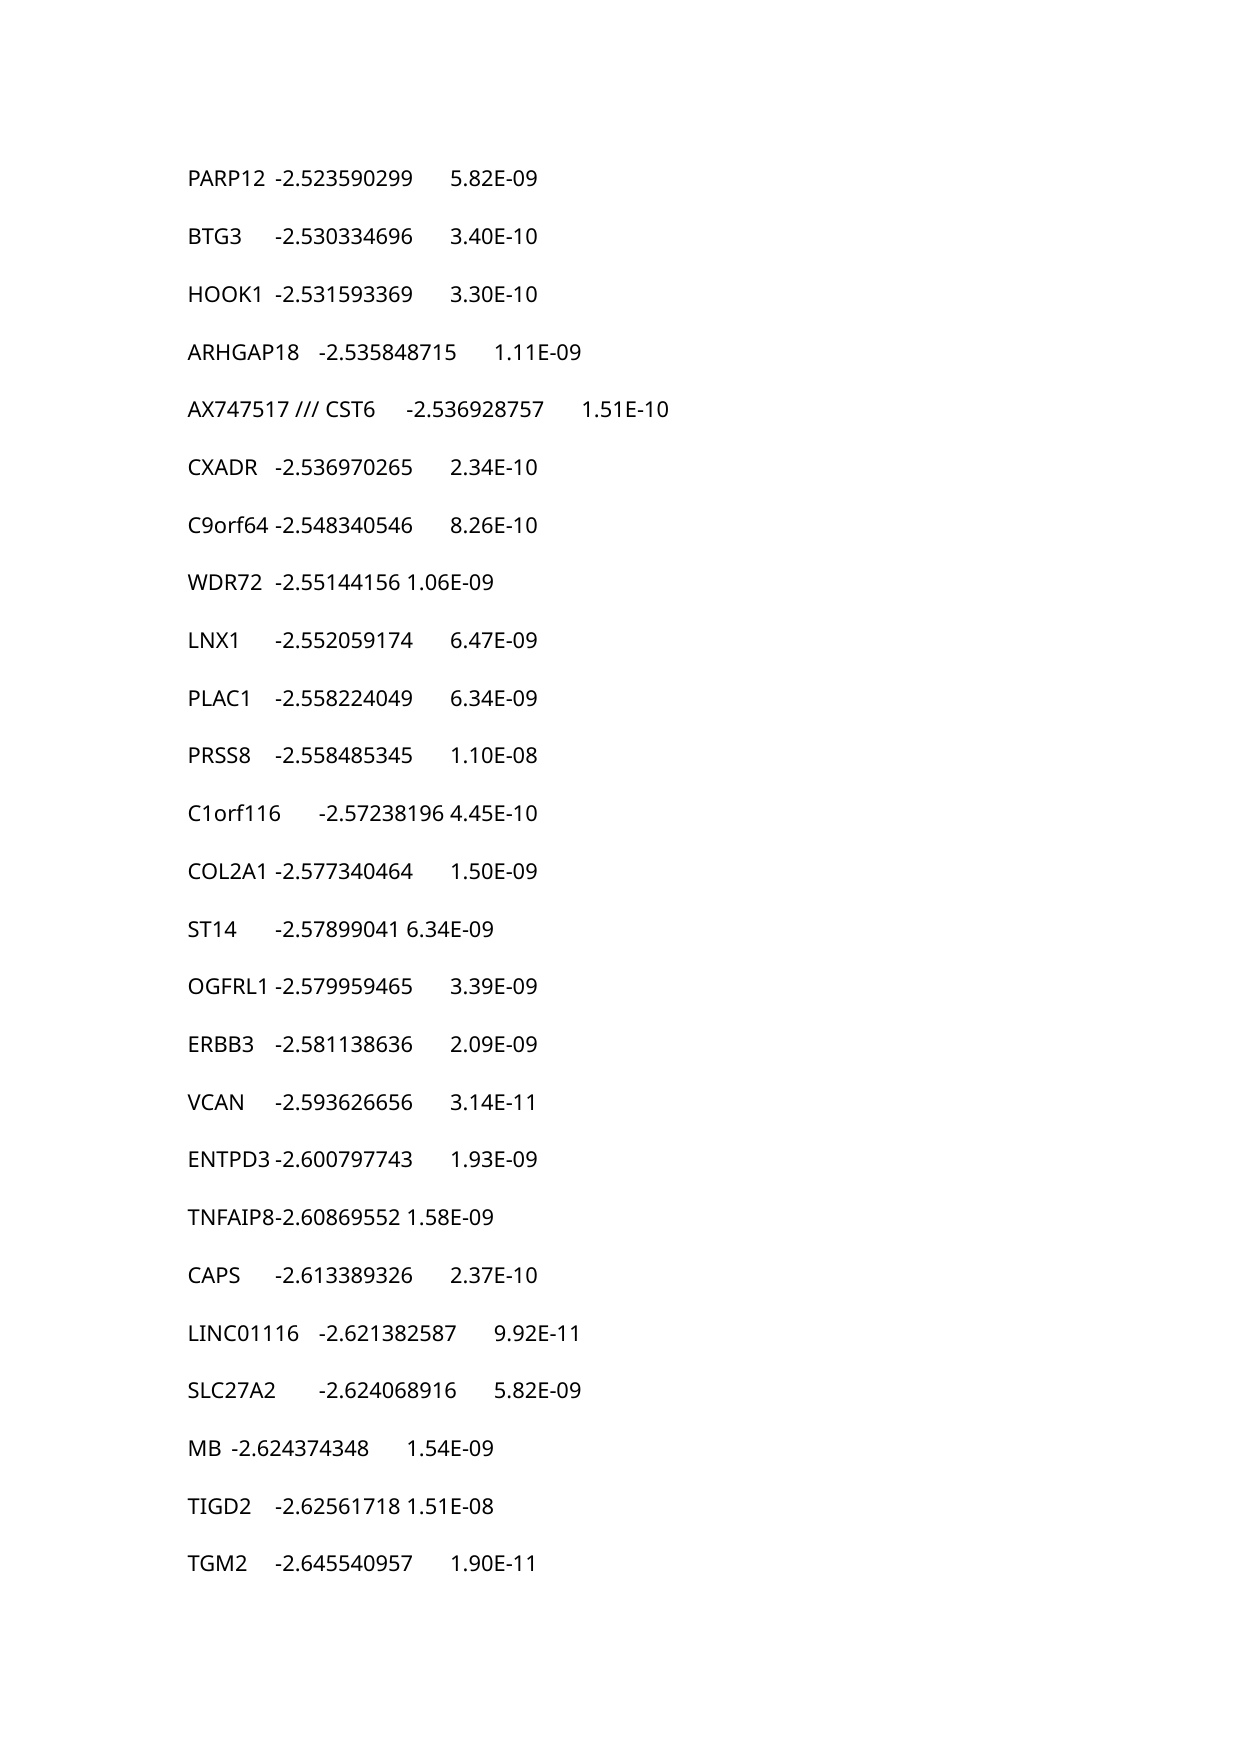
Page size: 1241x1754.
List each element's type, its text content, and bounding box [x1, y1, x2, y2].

text CXADR -2.536970265 2.34E-10 [187, 451, 1053, 483]
text C9orf64 -2.548340546 8.26E-10 [187, 508, 1053, 541]
text C1orf116 -2.57238196 4.45E-10 [187, 797, 1053, 829]
text TIGD2 -2.62561718 1.51E-08 [187, 1489, 1053, 1522]
text VCAN -2.593626656 3.14E-11 [187, 1085, 1053, 1118]
text WDR72 -2.55144156 1.06E-09 [187, 566, 1053, 598]
text AX747517 /// CST6 -2.536928757 1.51E-10 [187, 393, 1053, 425]
text ST14 -2.57899041 6.34E-09 [187, 912, 1053, 945]
text ERBB3 -2.581138636 2.09E-09 [187, 1028, 1053, 1060]
text TGM2 -2.645540957 1.90E-11 [187, 1547, 1053, 1579]
text LINC01116 -2.621382587 9.92E-11 [187, 1316, 1053, 1349]
text ARHGAP18 -2.535848715 1.11E-09 [187, 335, 1053, 368]
text LNX1 -2.552059174 6.47E-09 [187, 624, 1053, 656]
text PRSS8 -2.558485345 1.10E-08 [187, 739, 1053, 772]
text PLAC1 -2.558224049 6.34E-09 [187, 681, 1053, 714]
text MB -2.624374348 1.54E-09 [187, 1432, 1053, 1464]
text PARP12 -2.523590299 5.82E-09 [187, 162, 1053, 194]
text OGFRL1 -2.579959465 3.39E-09 [187, 970, 1053, 1002]
text HOOK1 -2.531593369 3.30E-10 [187, 277, 1053, 310]
text CAPS -2.613389326 2.37E-10 [187, 1258, 1053, 1291]
text COL2A1 -2.577340464 1.50E-09 [187, 854, 1053, 887]
text SLC27A2 -2.624068916 5.82E-09 [187, 1374, 1053, 1406]
text BTG3 -2.530334696 3.40E-10 [187, 220, 1053, 252]
text TNFAIP8 -2.60869552 1.58E-09 [187, 1201, 1053, 1233]
text ENTPD3 -2.600797743 1.93E-09 [187, 1143, 1053, 1176]
